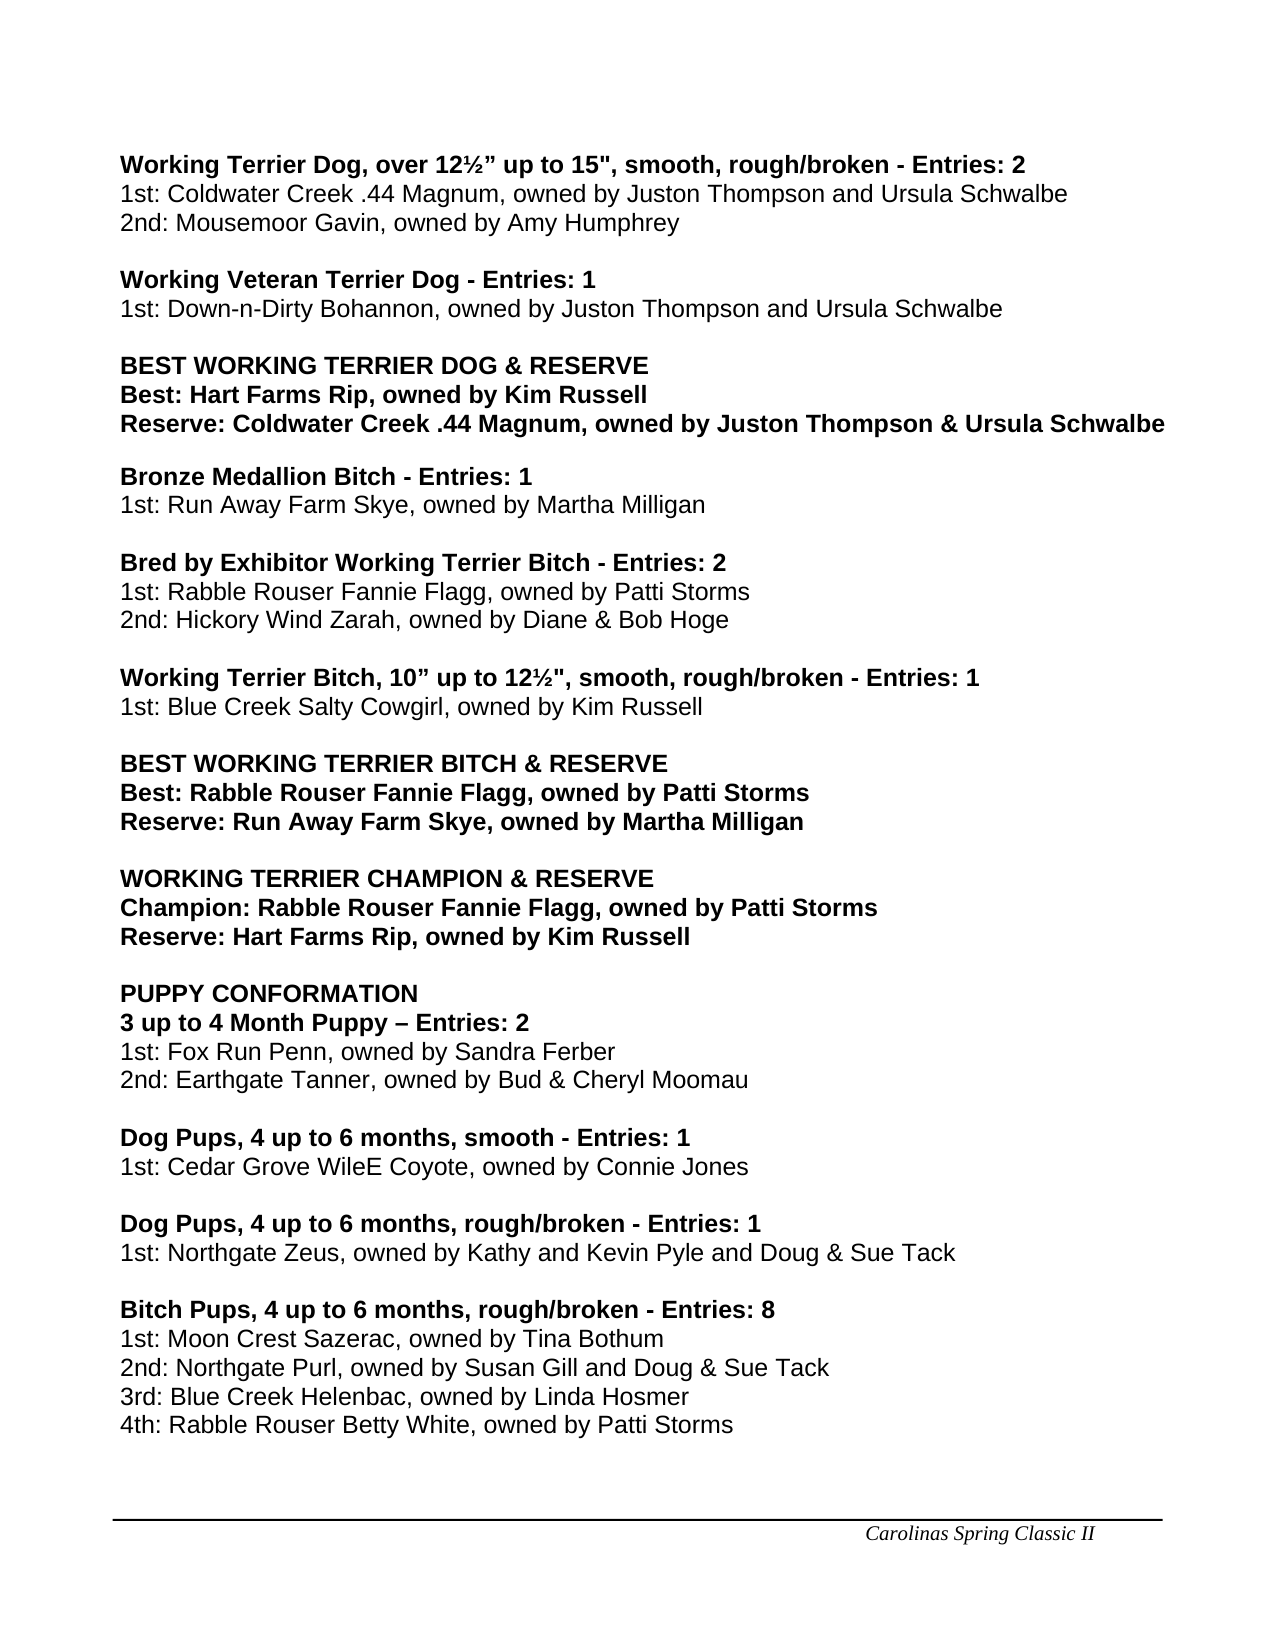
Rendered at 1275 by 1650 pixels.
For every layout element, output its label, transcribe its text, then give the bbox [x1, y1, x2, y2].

text BEST WORKING TERRIER BITCH & RESERVE Best: Rabble Rouser Fannie Flagg, owned by Patti Storms Reserve: Run Away Farm Skye, owned by Martha Milligan [120, 749, 1200, 835]
text PUPPY CONFORMATION [120, 979, 1200, 1008]
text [120, 1295, 1200, 1439]
text Dog Pups, 4 up to 6 months, rough/broken - Entries: 1 1st: Northgate Zeus, owned by Kathy and Kevin Pyle and Doug & Sue Tack [120, 1209, 1200, 1267]
text 3 up to 4 Month Puppy – Entries: 2 [120, 1008, 1200, 1037]
text Working Terrier Dog, over 12½” up to 15", smooth, rough/broken - Entries: 2 1st: Coldwater Creek .44 Magnum, owned by Juston Thompson and Ursula Schwalbe 2nd: Mousemoor Gavin, owned by Amy Humphrey [120, 150, 1200, 236]
text Dog Pups, 4 up to 6 months, smooth - Entries: 1 1st: Cedar Grove WileE Coyote, owned by Connie Jones [120, 1123, 1200, 1180]
text WORKING TERRIER CHAMPION & RESERVE Champion: Rabble Rouser Fannie Flagg, owned by Patti Storms Reserve: Hart Farms Rip, owned by Kim Russell [120, 864, 1200, 950]
subtitle BEST WORKING TERRIER DOG & RESERVE Best: Hart Farms Rip, owned by Kim Russell Reserve: Coldwater Creek .44 Magnum, owned by Juston Thompson & Ursula Schwalbe [120, 351, 1200, 437]
text Working Terrier Bitch, 10” up to 12½", smooth, rough/broken - Entries: 1 1st: Blue Creek Salty Cowgirl, owned by Kim Russell [120, 663, 1200, 720]
text 2nd: Earthgate Tanner, owned by Bud & Cheryl Moomau [120, 1065, 1200, 1094]
text Bronze Medallion Bitch - Entries: 1 1st: Run Away Farm Skye, owned by Martha Milligan [120, 462, 1200, 519]
text Bred by Exhibitor Working Terrier Bitch - Entries: 2 1st: Rabble Rouser Fannie Flagg, owned by Patti Storms 2nd: Hickory Wind Zarah, owned by Diane & Bob Hoge [120, 548, 1200, 634]
text Working Veteran Terrier Dog - Entries: 1 1st: Down-n-Dirty Bohannon, owned by Juston Thompson and Ursula Schwalbe [120, 265, 1200, 322]
text 1st: Fox Run Penn, owned by Sandra Ferber [120, 1037, 1200, 1065]
